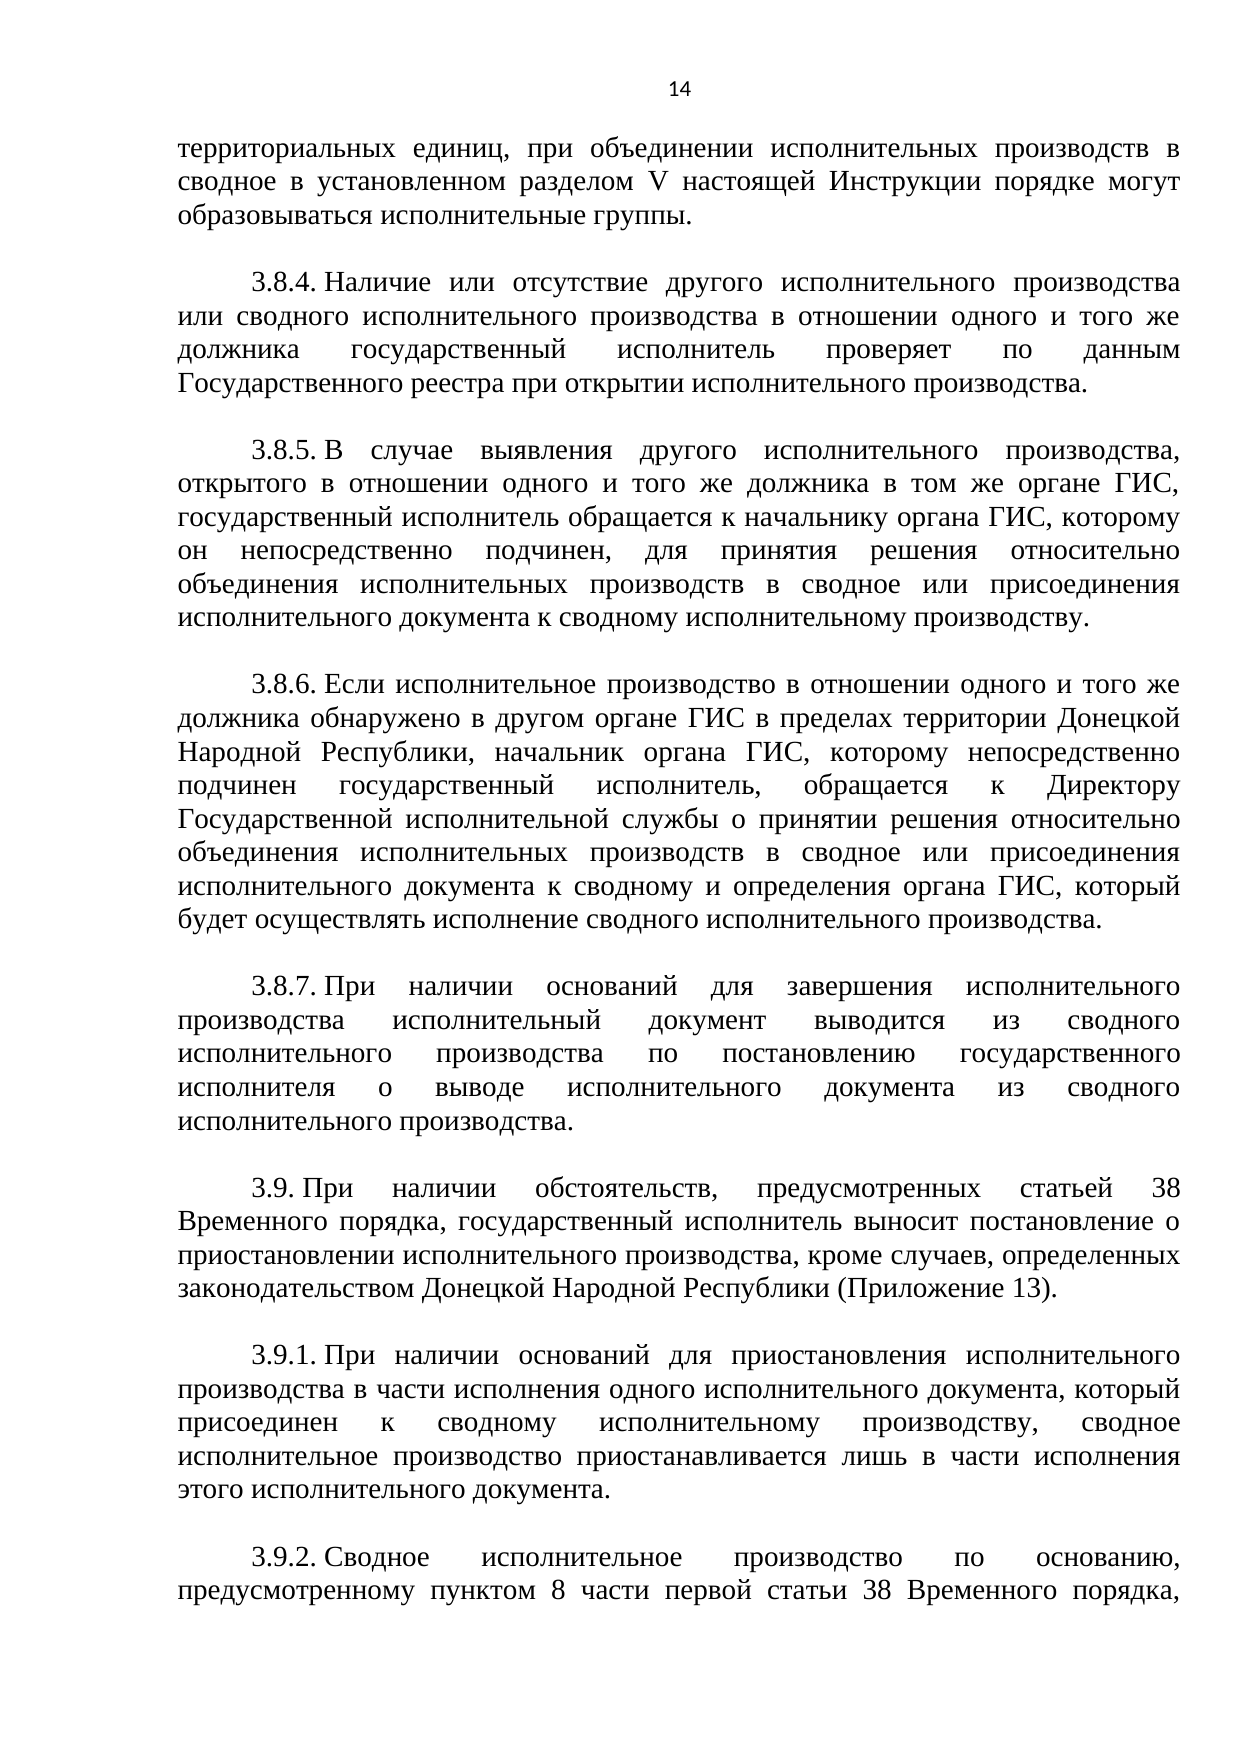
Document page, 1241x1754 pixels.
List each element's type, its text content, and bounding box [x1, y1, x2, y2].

text 3.9. При наличии обстоятельств, предусмотренных статьей 38 Временного порядка, государственный исполнитель выносит постановление о приостановлении исполнительного производства, кроме случаев, определенных законодательством Донецкой Народной Республики (Приложение 13). [177, 1170, 1181, 1304]
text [177, 1539, 1181, 1606]
text 3.9.1. При наличии оснований для приостановления исполнительного производства в части исполнения одного исполнительного документа, который присоединен к сводному исполнительному производству, сводное исполнительное производство приостанавливается лишь в части исполнения этого исполнительного документа. [177, 1337, 1181, 1505]
text 3.8.7. При наличии оснований для завершения исполнительного производства исполнительный документ выводится из сводного исполнительного производства по постановлению государственного исполнителя о выводе исполнительного документа из сводного исполнительного производства. [177, 968, 1181, 1136]
text 3.8.5. В случае выявления другого исполнительного производства, открытого в отношении одного и того же должника в том же органе ГИС, государственный исполнитель обращается к начальнику органа ГИС, которому он непосредственно подчинен, для принятия решения относительно объединения исполнительных производств в сводное или присоединения исполнительного документа к сводному исполнительному производству. [177, 432, 1181, 633]
text 3.8.4. Наличие или отсутствие другого исполнительного производства или сводного исполнительного производства в отношении одного и того же должника государственный исполнитель проверяет по данным Государственного реестра при открытии исполнительного производства. [177, 264, 1181, 398]
text 3.8.6. Если исполнительное производство в отношении одного и того же должника обнаружено в другом органе ГИС в пределах территории Донецкой Народной Республики, начальник органа ГИС, которому непосредственно подчинен государственный исполнитель, обращается к Директору Государственной исполнительной службы о принятии решения относительно объединения исполнительных производств в сводное или присоединения исполнительного документа к сводному и определения органа ГИС, который будет осуществлять исполнение сводного исполнительного производства. [177, 667, 1181, 935]
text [177, 130, 1181, 231]
